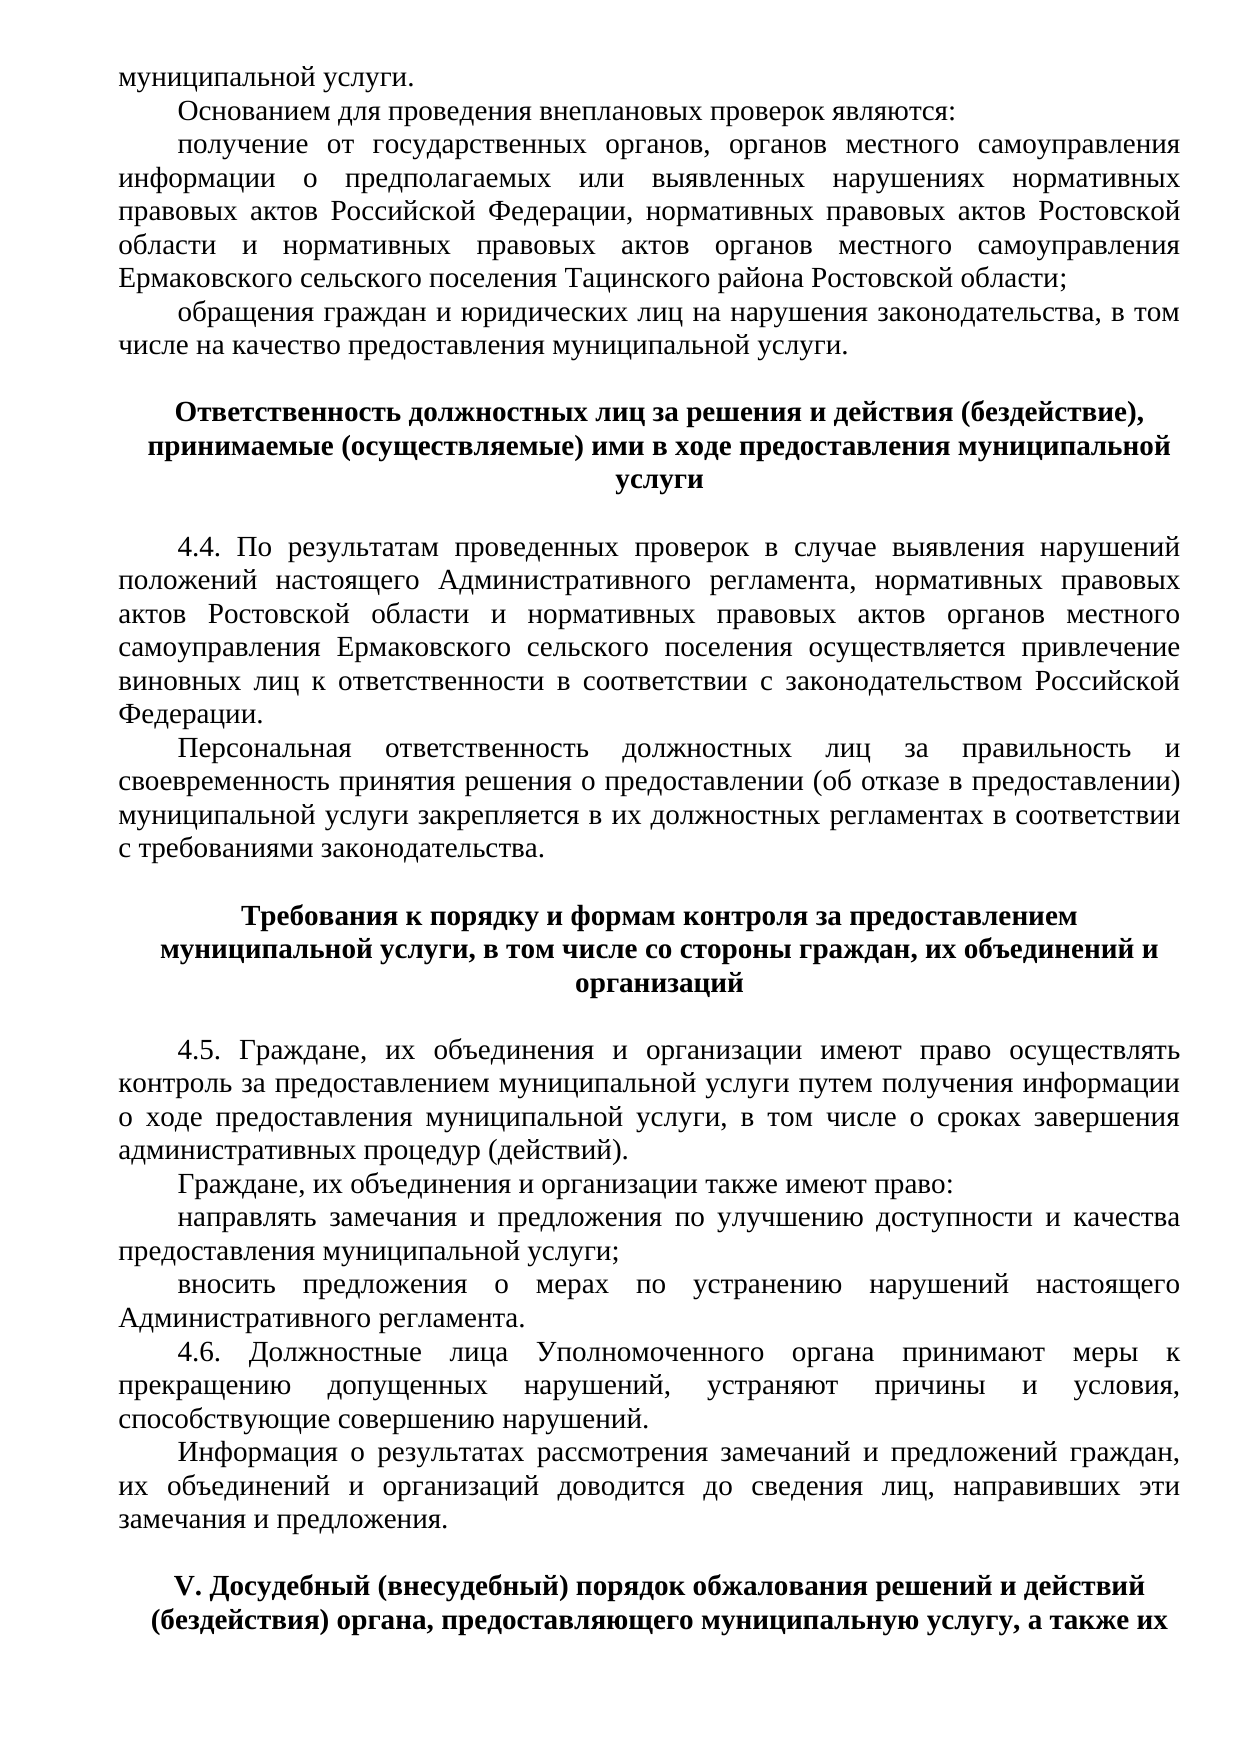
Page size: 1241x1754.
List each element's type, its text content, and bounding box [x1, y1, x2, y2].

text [118, 59, 1181, 93]
text 4.5. Граждане, их объединения и организации имеют право осуществлять контроль за предоставлением муниципальной услуги путем получения информации о ходе предоставления муниципальной услуги, в том числе о сроках завершения административных процедур (действий). [118, 1032, 1181, 1166]
text 4.4. По результатам проведенных проверок в случае выявления нарушений положений настоящего Административного регламента, нормативных правовых актов Ростовской области и нормативных правовых актов органов местного самоуправления Ермаковского сельского поселения осуществляется привлечение виновных лиц к ответственности в соответствии с законодательством Российской Федерации. [118, 529, 1181, 730]
text обращения граждан и юридических лиц на нарушения законодательства, в том числе на качество предоставления муниципальной услуги. [118, 294, 1181, 361]
text 4.6. Должностные лица Уполномоченного органа принимают меры к прекращению допущенных нарушений, устраняют причины и условия, способствующие совершению нарушений. [118, 1334, 1181, 1434]
text направлять замечания и предложения по улучшению доступности и качества предоставления муниципальной услуги; [118, 1199, 1181, 1267]
text Персональная ответственность должностных лиц за правильность и своевременность принятия решения о предоставлении (об отказе в предоставлении) муниципальной услуги закрепляется в их должностных регламентах в соответствии с требованиями законодательства. [118, 730, 1181, 864]
text Информация о результатах рассмотрения замечаний и предложений граждан, их объединений и организаций доводится до сведения лиц, направивших эти замечания и предложения. [118, 1434, 1181, 1535]
subtitle Требования к порядку и формам контроля за предоставлением муниципальной услуги, в том числе со стороны граждан, их объединений и организаций [138, 898, 1181, 998]
text вносить предложения о мерах по устранению нарушений настоящего Административного регламента. [118, 1267, 1181, 1334]
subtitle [138, 1568, 1181, 1636]
text Граждане, их объединения и организации также имеют право: [118, 1166, 1181, 1199]
text Основанием для проведения внеплановых проверок являются: [118, 93, 1181, 126]
subtitle Ответственность должностных лиц за решения и действия (бездействие), принимаемые (осуществляемые) ими в ходе предоставления муниципальной услуги [138, 394, 1181, 495]
text получение от государственных органов, органов местного самоуправления информации о предполагаемых или выявленных нарушениях нормативных правовых актов Российской Федерации, нормативных правовых актов Ростовской области и нормативных правовых актов органов местного самоуправления Ермаковского сельского поселения Тацинского района Ростовской области; [118, 126, 1181, 294]
